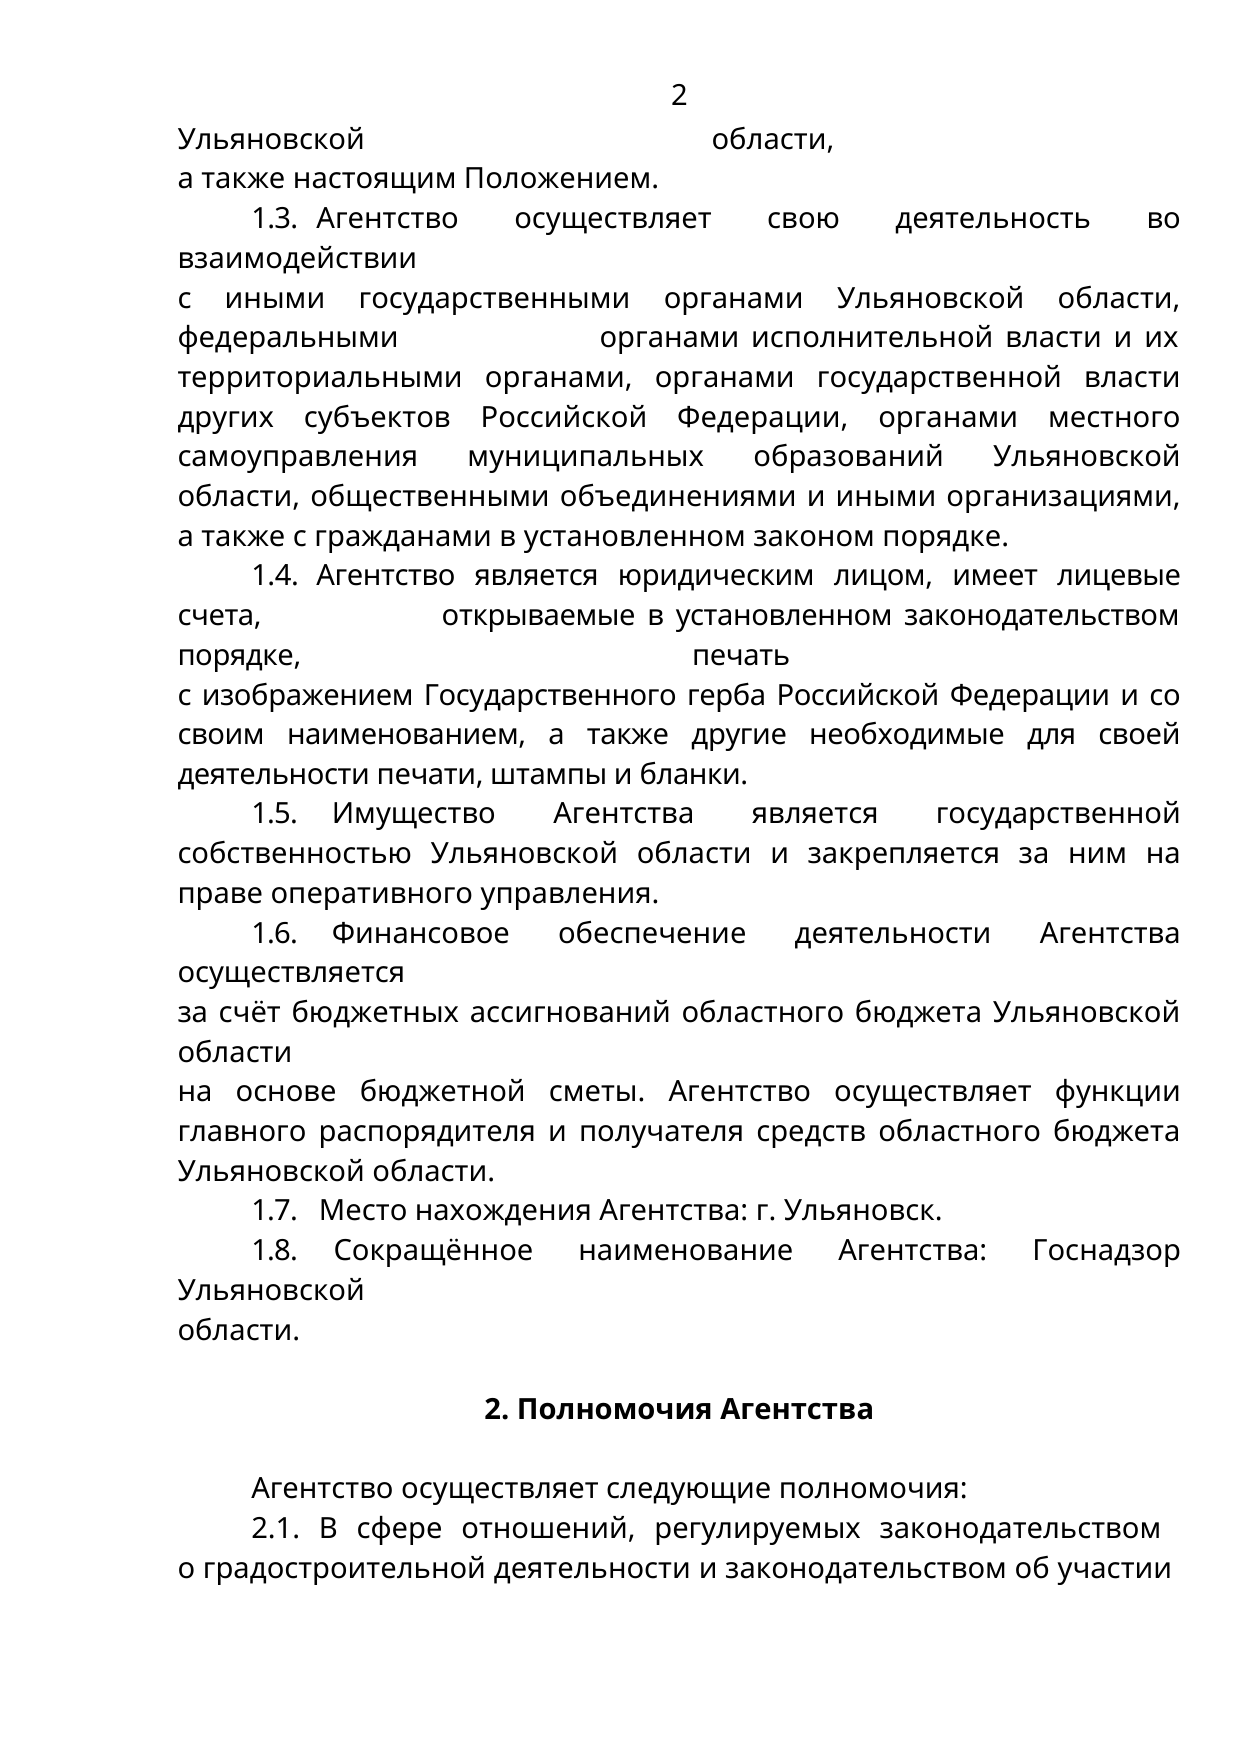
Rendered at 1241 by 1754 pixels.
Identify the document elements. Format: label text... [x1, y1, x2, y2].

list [177, 118, 1181, 197]
text 1.8. Сокращённое наименование Агентства: Госнадзор Ульяновской области. [177, 1229, 1181, 1348]
list Финансовое обеспечение деятельности Агентства осуществляется за счёт бюджетных ассигнований областного бюджета Ульяновской области на основе бюджетной сметы. Агентство осуществляет функции главного распорядителя и получателя средств областного бюджета Ульяновской области. [177, 912, 1181, 1190]
list Агентство осуществляет свою деятельность во взаимодействии с иными государственными органами Ульяновской области, федеральными органами исполнительной власти и их территориальными органами, органами государственной власти других субъектов Российской Федерации, органами местного самоуправления муниципальных образований Ульяновской области, общественными объединениями и иными организациями, а также с гражданами в установленном законом порядке. [177, 197, 1181, 555]
list Имущество Агентства является государственной собственностью Ульяновской области и закрепляется за ним на праве оперативного управления. [177, 793, 1181, 912]
text 1.7. Место нахождения Агентства: г. Ульяновск. [177, 1190, 1181, 1229]
text Агентство осуществляет следующие полномочия: [177, 1467, 1181, 1507]
text 2. Полномочия Агентства [177, 1388, 1181, 1428]
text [177, 1507, 1181, 1587]
list Агентство является юридическим лицом, имеет лицевые счета, открываемые в установленном законодательством порядке, печать с изображением Государственного герба Российской Федерации и со своим наименованием, а также другие необходимые для своей деятельности печати, штампы и бланки. [177, 555, 1181, 793]
